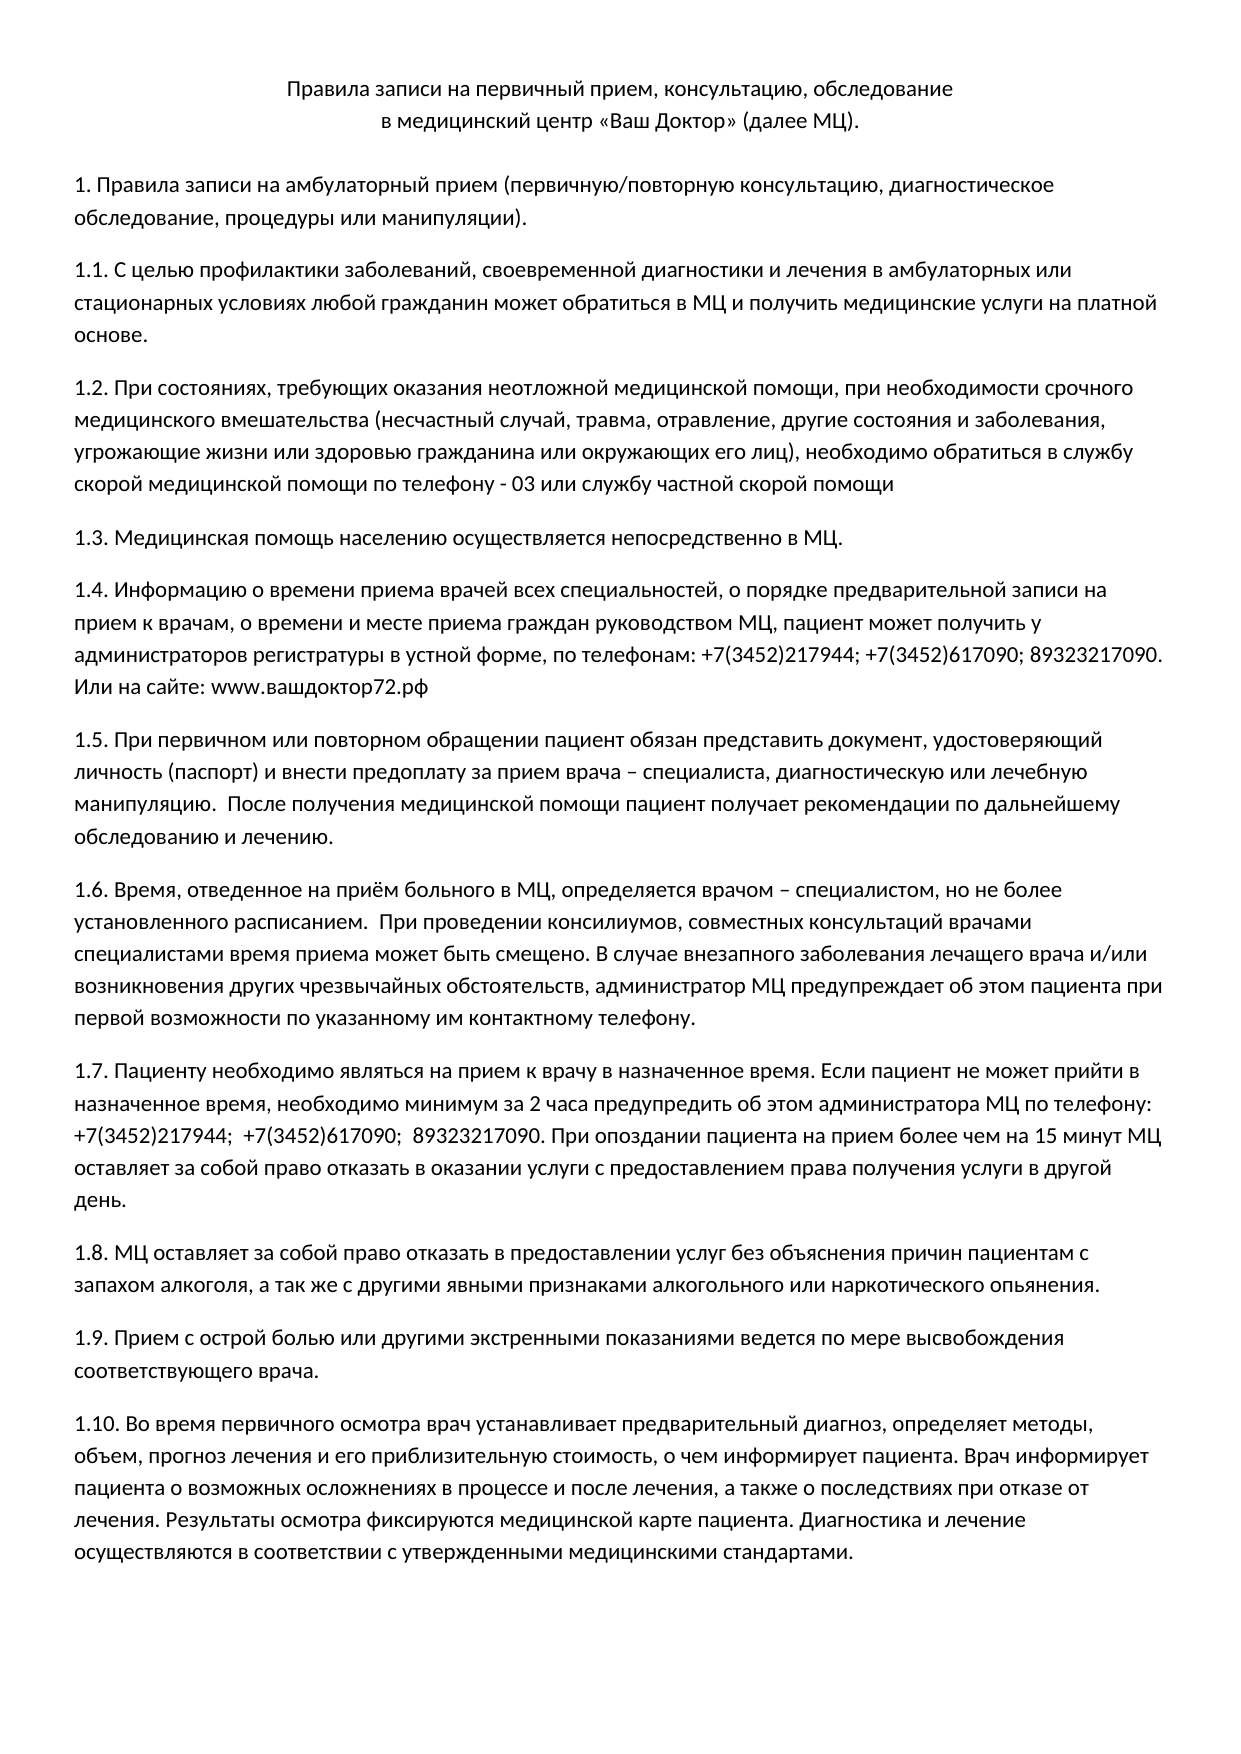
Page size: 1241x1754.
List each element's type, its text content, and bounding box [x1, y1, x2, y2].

text в медицинский центр «Ваш Доктор» (далее МЦ). [74, 106, 1167, 134]
text 1.8. МЦ оставляет за собой право отказать в предоставлении услуг без объяснения причин пациентам с запахом алкоголя, а так же с другими явными признаками алкогольного или наркотического опьянения. [74, 1238, 1167, 1298]
text 1.1. С целью профилактики заболеваний, своевременной диагностики и лечения в амбулаторных или стационарных условиях любой гражданин может обратиться в МЦ и получить медицинские услуги на платной основе. [74, 256, 1167, 348]
text 1.6. Время, отведенное на приём больного в МЦ, определяется врачом – специалистом, но не более установленного расписанием. При проведении консилиумов, совместных консультаций врачами специалистами время приема может быть смещено. В случае внезапного заболевания лечащего врача и/или возникновения других чрезвычайных обстоятельств, администратор МЦ предупреждает об этом пациента при первой возможности по указанному им контактному телефону. [74, 875, 1167, 1032]
text 1.7. Пациенту необходимо являться на прием к врачу в назначенное время. Если пациент не может прийти в назначенное время, необходимо минимум за 2 часа предупредить об этом администратора МЦ по телефону: +7(3452)217944; +7(3452)617090; 89323217090. При опоздании пациента на прием более чем на 15 минут МЦ оставляет за собой право отказать в оказании услуги с предоставлением права получения услуги в другой день. [74, 1057, 1167, 1213]
text 1.9. Прием с острой болью или другими экстренными показаниями ведется по мере высвобождения соответствующего врача. [74, 1323, 1167, 1384]
text 1.10. Во время первичного осмотра врач устанавливает предварительный диагноз, определяет методы, объем, прогноз лечения и его приблизительную стоимость, о чем информирует пациента. Врач информирует пациента о возможных осложнениях в процессе и после лечения, а также о последствиях при отказе от лечения. Результаты осмотра фиксируются медицинской карте пациента. Диагностика и лечение осуществляются в соответствии с утвержденными медицинскими стандартами. [74, 1409, 1167, 1566]
text 1.5. При первичном или повторном обращении пациент обязан представить документ, удостоверяющий личность (паспорт) и внести предоплату за прием врача – специалиста, диагностическую или лечебную манипуляцию. После получения медицинской помощи пациент получает рекомендации по дальнейшему обследованию и лечению. [74, 725, 1167, 850]
text 1. Правила записи на амбулаторный прием (первичную/повторную консультацию, диагностическое обследование, процедуры или манипуляции). [74, 170, 1167, 231]
text 1.2. При состояниях, требующих оказания неотложной медицинской помощи, при необходимости срочного медицинского вмешательства (несчастный случай, травма, отравление, другие состояния и заболевания, угрожающие жизни или здоровью гражданина или окружающих его лиц), необходимо обратиться в службу скорой медицинской помощи по телефону - 03 или службу частной скорой помощи [74, 373, 1167, 498]
text 1.4. Информацию о времени приема врачей всех специальностей, о порядке предварительной записи на прием к врачам, о времени и месте приема граждан руководством МЦ, пациент может получить у администраторов регистратуры в устной форме, по телефонам: +7(3452)217944; +7(3452)617090; 89323217090. Или на сайте: www.вашдоктор72.рф [74, 576, 1167, 700]
text Правила записи на первичный прием, консультацию, обследование [74, 74, 1167, 102]
text 1.3. Медицинская помощь населению осуществляется непосредственно в МЦ. [74, 523, 1167, 551]
